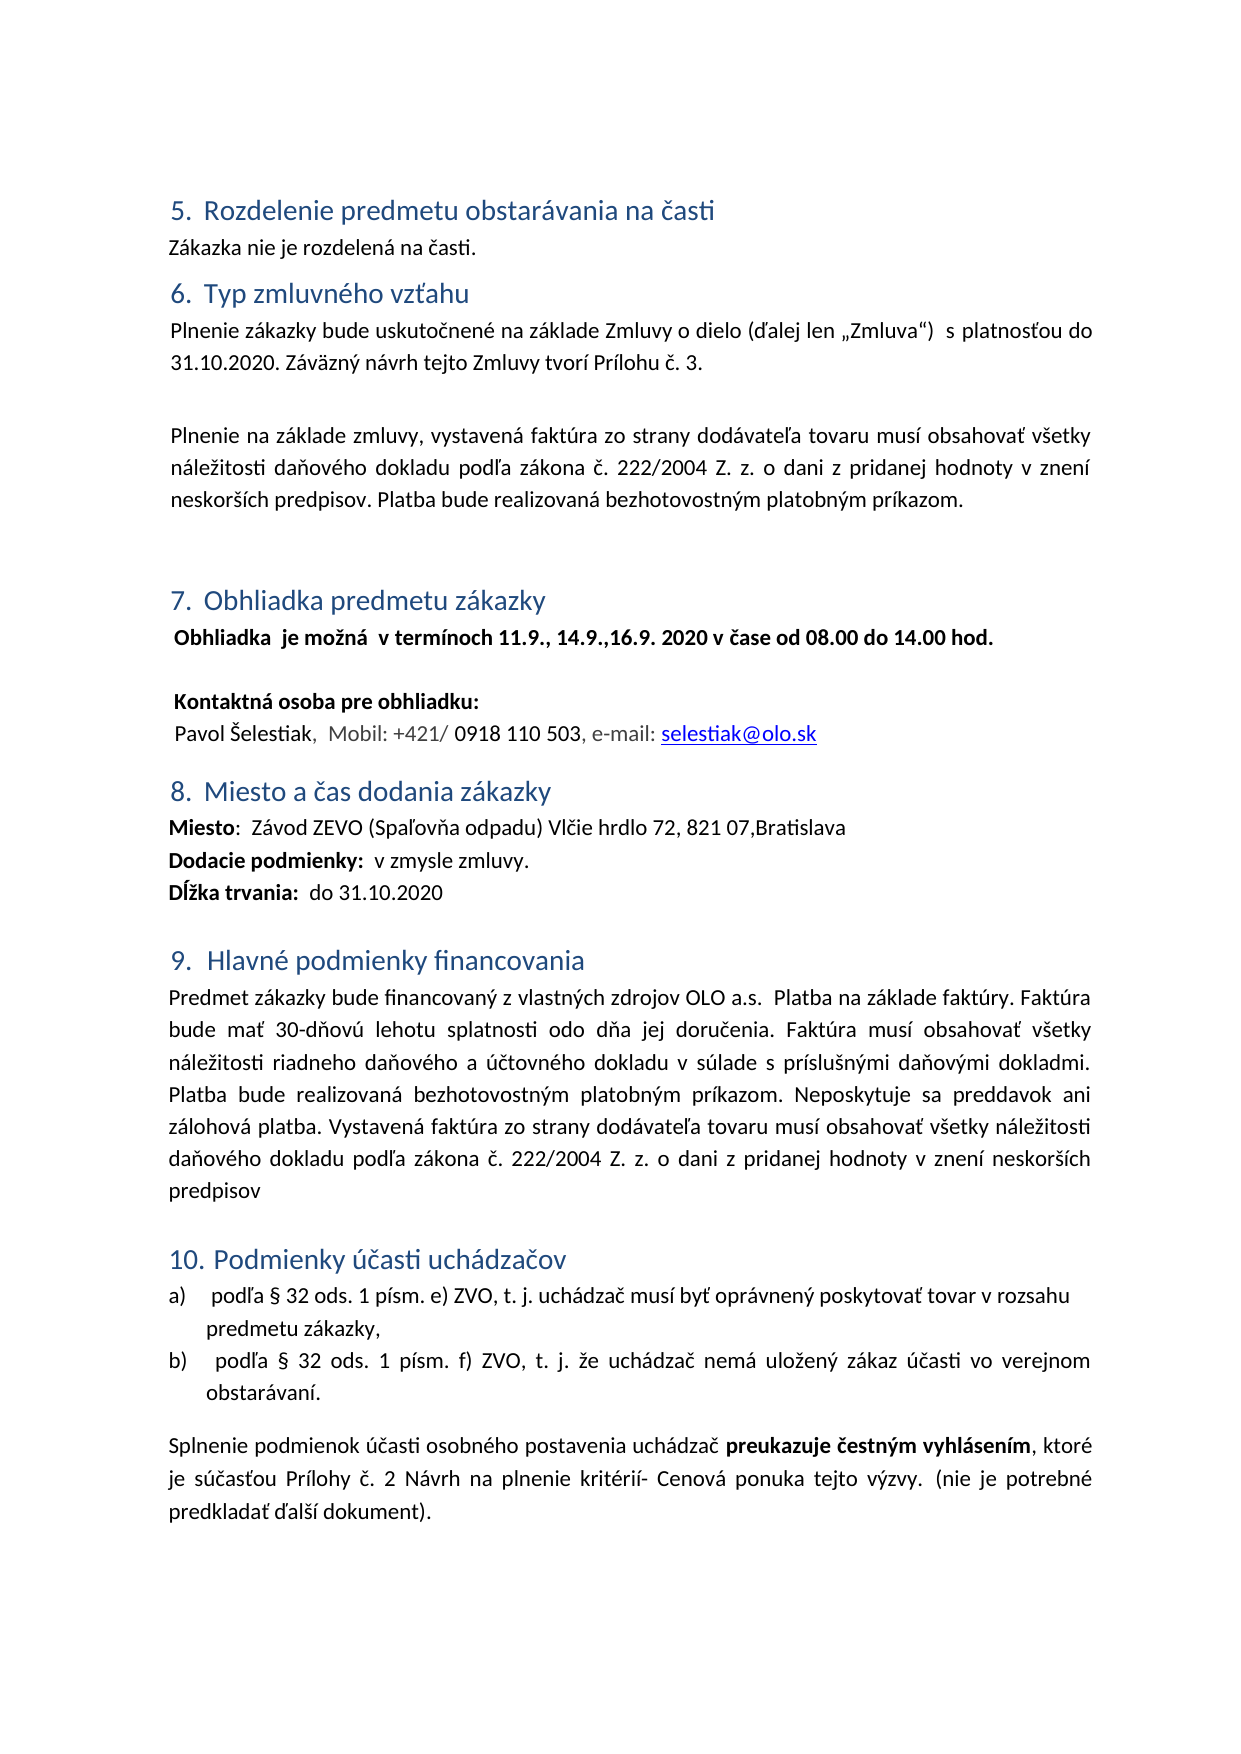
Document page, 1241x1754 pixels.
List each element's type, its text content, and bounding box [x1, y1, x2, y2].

text Obhliadka je možná v termínoch 11.9., 14.9.,16.9. 2020 v čase od 08.00 do 14.00 hod. [133, 623, 1093, 651]
text Pavol Šelestiak, Mobil: +421/ 0918 110 503, e-mail: selestiak@olo.sk [133, 719, 1093, 748]
list Hlavné podmienky financovania [170, 942, 1093, 978]
text Plnenie na základe zmluvy, vystavená faktúra zo strany dodávateľa tovaru musí obsahovať všetky náležitosti daňového dokladu podľa zákona č. 222/2004 Z. z. o dani z pridanej hodnoty v znení neskorších predpisov. Platba bude realizovaná bezhotovostným platobným príkazom. [170, 421, 1093, 513]
list Dĺžka trvania: do 31.10.2020 [168, 878, 1093, 906]
text Typ zmluvného vzťahu [170, 275, 1093, 311]
list Predmet zákazky bude financovaný z vlastných zdrojov OLO a.s. Platba na základe faktúry. Faktúra bude mať 30-dňovú lehotu splatnosti odo dňa jej doručenia. Faktúra musí obsahovať všetky náležitosti riadneho daňového a účtovného dokladu v súlade s príslušnými daňovými dokladmi. Platba bude realizovaná bezhotovostným platobným príkazom. Neposkytuje sa preddavok ani zálohová platba. Vystavená faktúra zo strany dodávateľa tovaru musí obsahovať všetky náležitosti daňového dokladu podľa zákona č. 222/2004 Z. z. o dani z pridanej hodnoty v znení neskorších predpisov [168, 983, 1093, 1204]
list podľa § 32 ods. 1 písm. e) ZVO, t. j. uchádzač musí byť oprávnený poskytovať tovar v rozsahu predmetu zákazky, [168, 1282, 1093, 1342]
text Zákazka nie je rozdelená na časti. [168, 233, 1093, 261]
list Podmienky účasti uchádzačov [168, 1241, 1093, 1276]
list podľa § 32 ods. 1 písm. f) ZVO, t. j. že uchádzač nemá uložený zákaz účasti vo verejnom obstarávaní. [168, 1346, 1093, 1406]
text Rozdelenie predmetu obstarávania na časti [170, 192, 1093, 228]
text Splnenie podmienok účasti osobného postavenia uchádzač preukazuje čestným vyhlásením, ktoré je súčasťou Prílohy č. 2 Návrh na plnenie kritérií- Cenová ponuka tejto výzvy. (nie je potrebné predkladať ďalší dokument). [168, 1431, 1093, 1525]
list Plnenie zákazky bude uskutočnené na základe Zmluvy o dielo (ďalej len „Zmluva“) s platnosťou do 31.10.2020. Záväzný návrh tejto Zmluvy tvorí Prílohu č. 3. [170, 316, 1093, 376]
text Obhliadka predmetu zákazky [170, 582, 1093, 618]
list Dodacie podmienky: v zmysle zmluvy. [168, 846, 1093, 874]
text Kontaktná osoba pre obhliadku: [133, 687, 1093, 715]
list Miesto a čas dodania zákazky [170, 773, 1093, 808]
list Miesto: Závod ZEVO (Spaľovňa odpadu) Vlčie hrdlo 72, 821 07,Bratislava [168, 813, 1093, 842]
